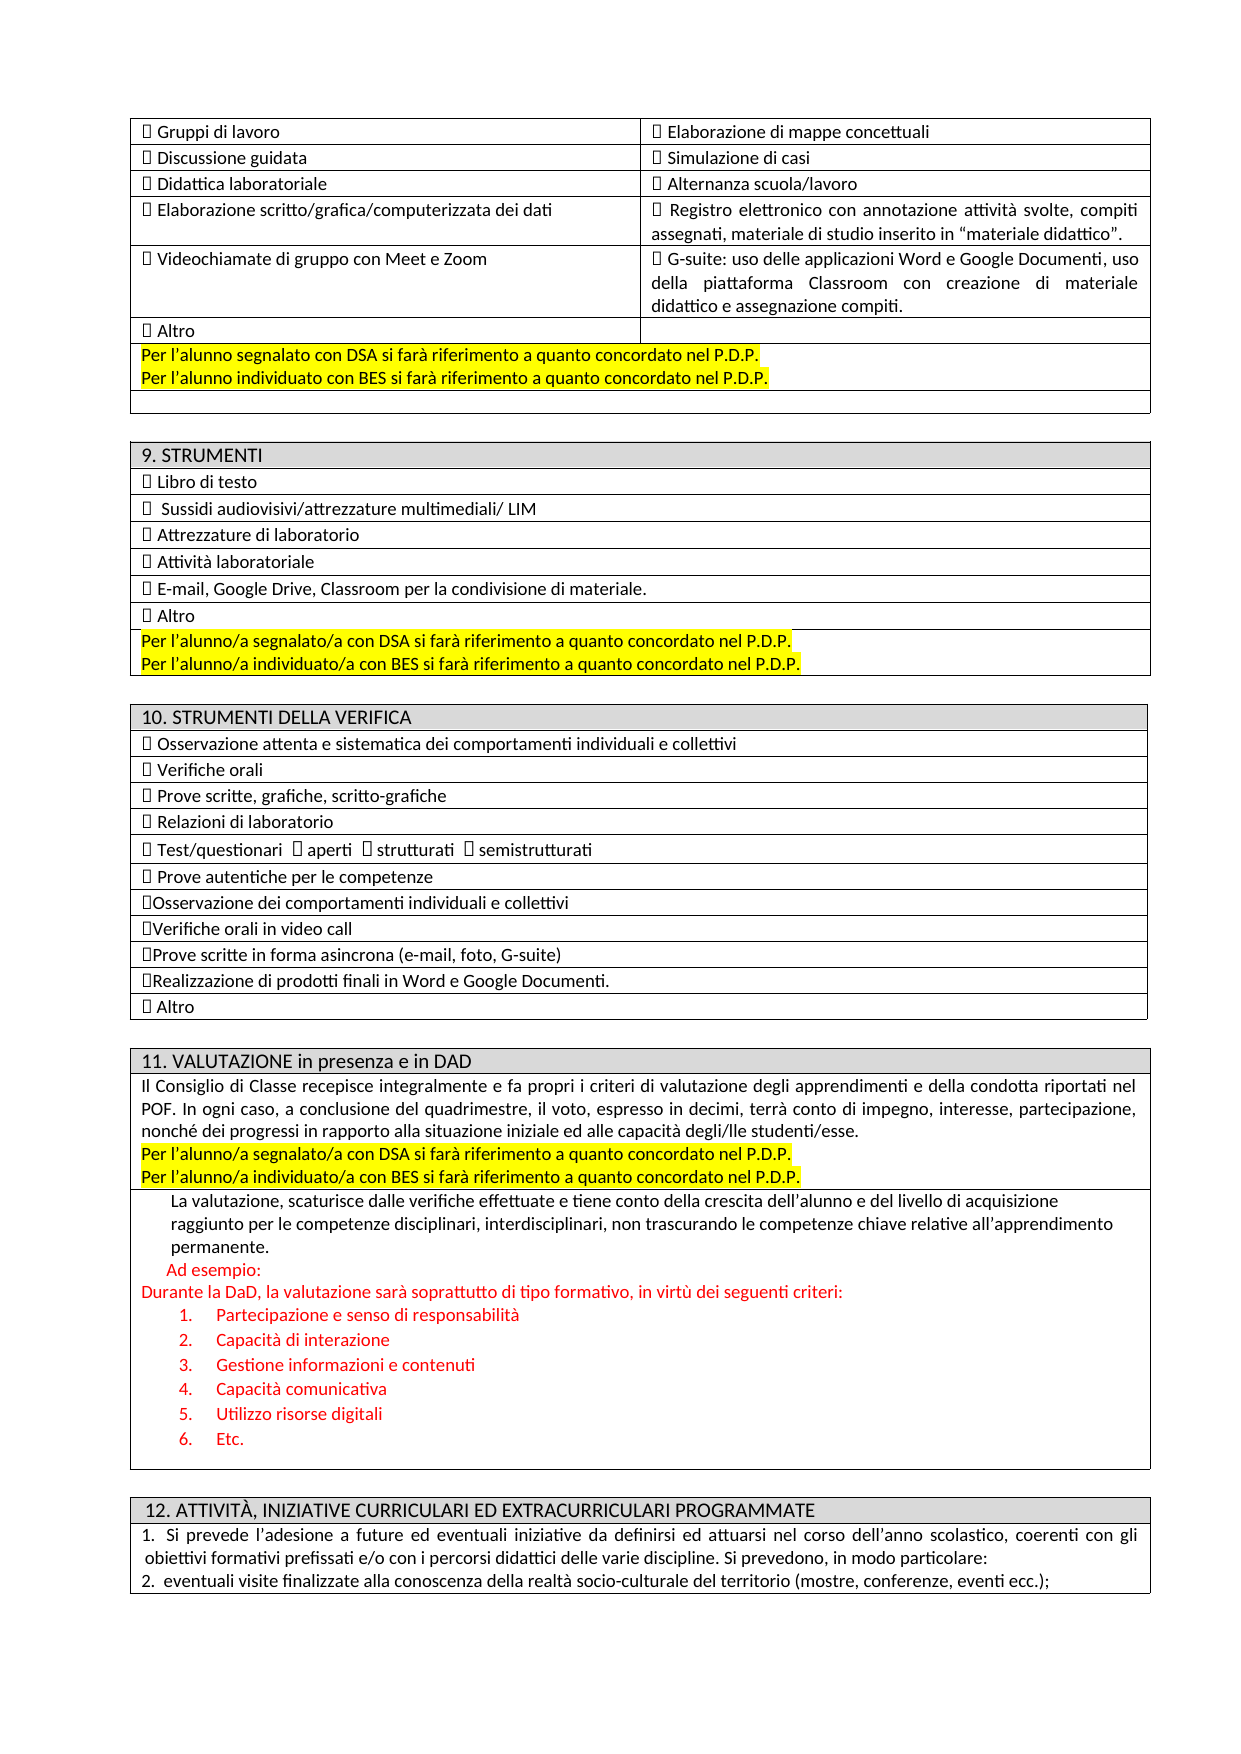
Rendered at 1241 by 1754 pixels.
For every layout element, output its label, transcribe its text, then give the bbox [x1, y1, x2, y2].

table_cell  Prove autentiche per le competenze [131, 864, 1147, 889]
table_cell Osservazione dei comportamenti individuali e collettivi [131, 890, 1147, 915]
table_cell  Attività laboratoriale [131, 549, 1150, 575]
table_cell Verifiche orali in video call [131, 916, 1147, 941]
table_cell [641, 318, 1150, 343]
table_cell  Osservazione attenta e sistematica dei comportamenti individuali e collettivi [131, 731, 1147, 756]
table_cell  Altro [131, 318, 640, 343]
table_cell  Altro [131, 994, 1147, 1019]
table_cell  Didattica laboratoriale [131, 171, 640, 196]
table_cell  Videochiamate di gruppo con Meet e Zoom [131, 246, 640, 317]
table_cell Prove scritte in forma asincrona (e-mail, foto, G-suite) [131, 942, 1147, 967]
table_cell  G-suite: uso delle applicazioni Word e Google Documenti, uso della piattaforma Classroom con creazione di materiale didattico e assegnazione compiti. [641, 246, 1150, 317]
table_cell  Altro [131, 603, 1150, 629]
table_cell  Registro elettronico con annotazione attività svolte, compiti assegnati, materiale di studio inserito in “materiale didattico”. [641, 197, 1150, 245]
table_cell La valutazione, scaturisce dalle verifiche effettuate e tiene conto della crescita dell’alunno e del livello di acquisizione raggiunto per le competenze disciplinari, interdisciplinari, non trascurando le competenze chiave relative all’apprendimento permanente. Ad esempio: Durante la DaD, la valutazione sarà soprattutto di tipo formativo, in virtù dei seguenti criteri: Partecipazione e senso di responsabilità Capacità di interazione Gestione informazioni e contenuti Capacità comunicativa Utilizzo risorse digitali Etc. [131, 1190, 1150, 1469]
table_cell  Libro di testo [131, 469, 1150, 494]
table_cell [131, 1524, 1150, 1592]
table_cell  Elaborazione di mappe concettuali [641, 119, 1150, 144]
table_cell  Discussione guidata [131, 145, 640, 170]
table_cell Il Consiglio di Classe recepisce integralmente e fa propri i criteri di valutazione degli apprendimenti e della condotta riportati nel POF. In ogni caso, a conclusione del quadrimestre, il voto, espresso in decimi, terrà conto di impegno, interesse, partecipazione, nonché dei progressi in rapporto alla situazione iniziale ed alle capacità degli/lle studenti/esse. Per l’alunno/a segnalato/a con DSA si farà riferimento a quanto concordato nel P.D.P. Per l’alunno/a individuato/a con BES si farà riferimento a quanto concordato nel P.D.P. [131, 1074, 1150, 1188]
table_cell  Verifiche orali [131, 757, 1147, 782]
table_cell Realizzazione di prodotti finali in Word e Google Documenti. [131, 968, 1147, 993]
table_cell Per l’alunno/a segnalato/a con DSA si farà riferimento a quanto concordato nel P.D.P. Per l’alunno/a individuato/a con BES si farà riferimento a quanto concordato nel P.D.P. [792, 630, 1150, 675]
table_cell  Alternanza scuola/lavoro [641, 171, 1150, 196]
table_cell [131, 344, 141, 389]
table_cell  Simulazione di casi [641, 145, 1150, 170]
table_cell Per l’alunno segnalato con DSA si farà riferimento a quanto concordato nel P.D.P. Per l’alunno individuato con BES si farà riferimento a quanto concordato nel P.D.P. [760, 344, 1150, 389]
table_header 12. ATTIVITÀ, INIZIATIVE CURRICULARI ED EXTRACURRICULARI PROGRAMMATE [131, 1498, 1150, 1523]
table_cell  Prove scritte, grafiche, scritto-grafiche [131, 783, 1147, 808]
table_cell  Sussidi audiovisivi/attrezzature multimediali/ LIM [131, 495, 1150, 521]
table_cell [131, 391, 1150, 413]
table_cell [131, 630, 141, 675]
table_header 9. STRUMENTI [131, 443, 1150, 467]
table_cell  Gruppi di lavoro [131, 119, 640, 144]
table_header 10. STRUMENTI DELLA VERIFICA [131, 705, 1147, 729]
table_cell  Relazioni di laboratorio [131, 809, 1147, 834]
table_cell  Attrezzature di laboratorio [131, 522, 1150, 548]
table_cell  Test/questionari  aperti  strutturati  semistrutturati [131, 835, 1147, 863]
table_cell  Elaborazione scritto/grafica/computerizzata dei dati [131, 197, 640, 245]
table_cell  E-mail, Google Drive, Classroom per la condivisione di materiale. [131, 576, 1150, 602]
table_header 11. VALUTAZIONE in presenza e in DAD [131, 1049, 1150, 1073]
